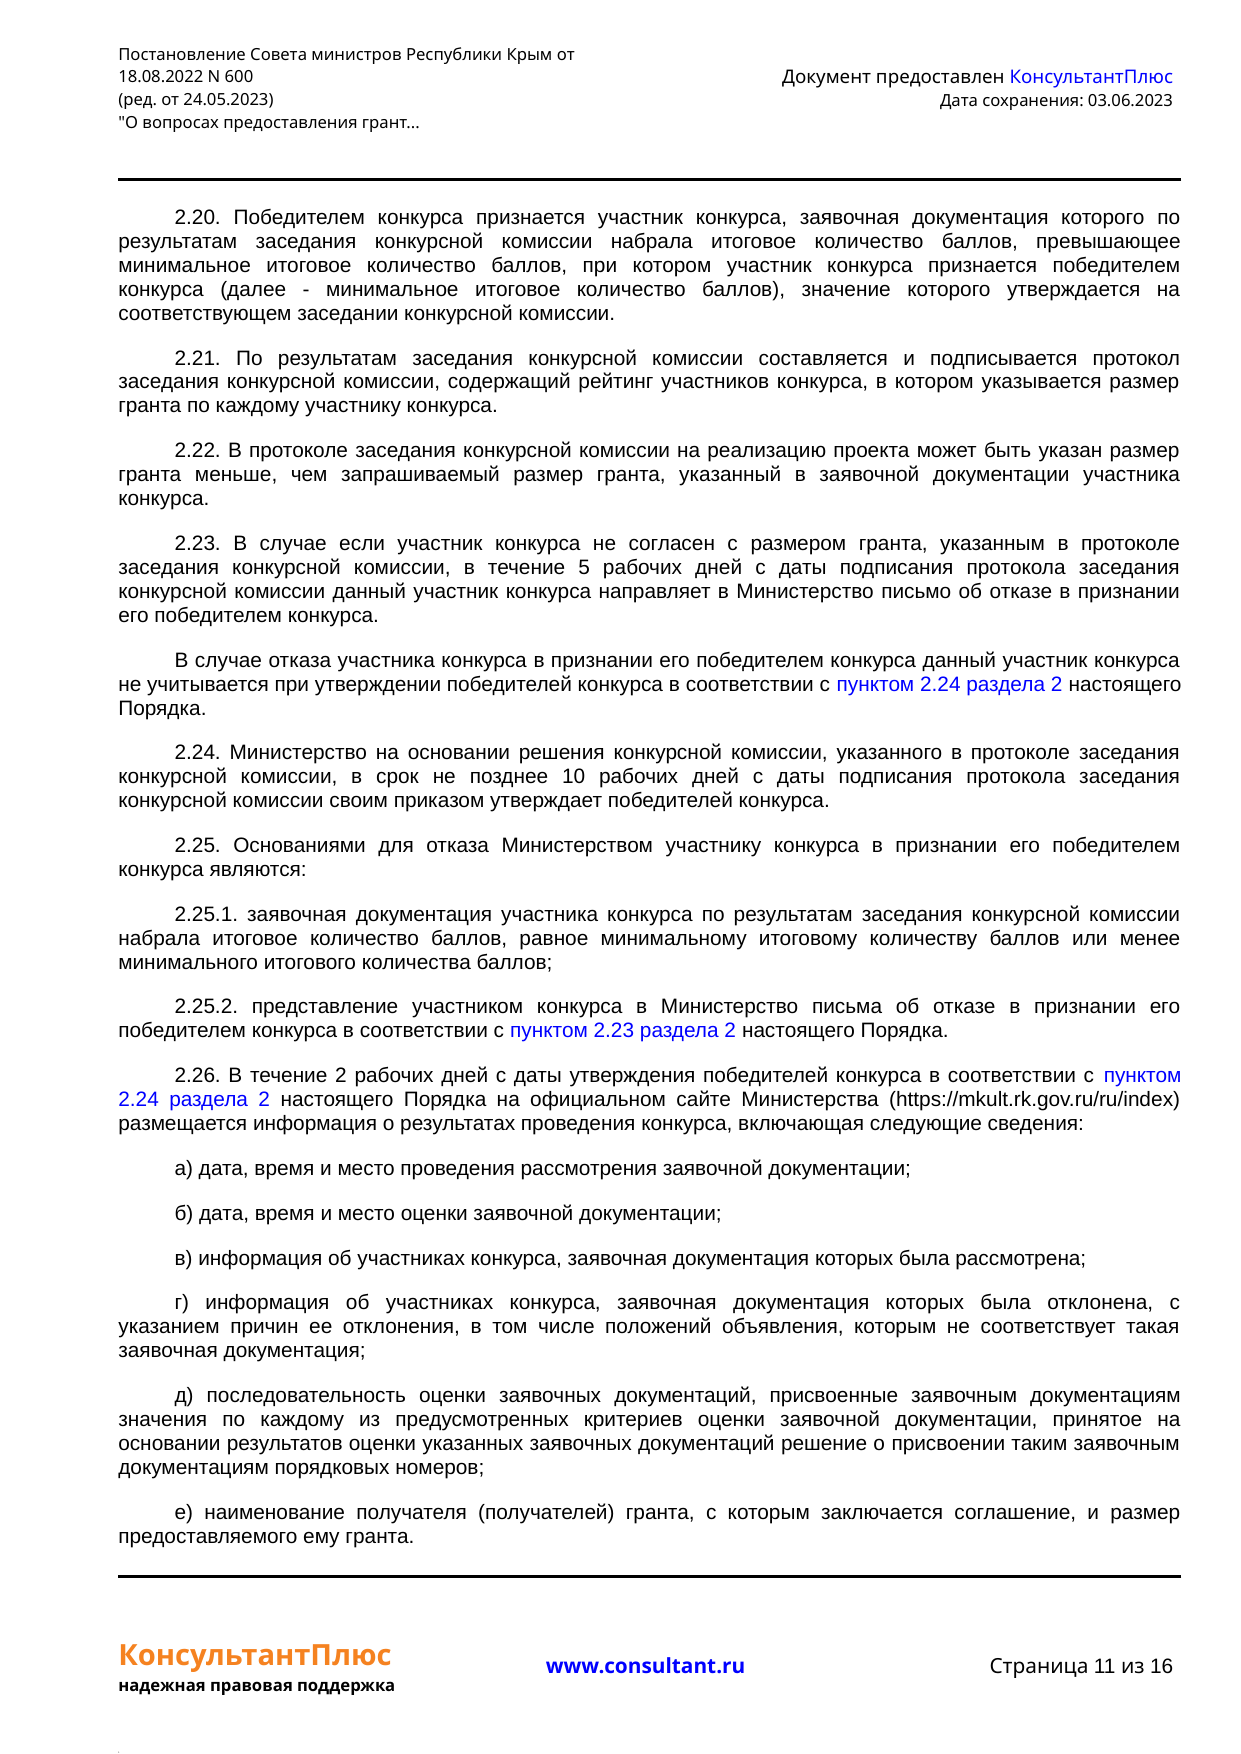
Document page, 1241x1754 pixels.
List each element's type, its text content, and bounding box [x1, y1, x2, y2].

text 2.21. По результатам заседания конкурсной комиссии составляется и подписывается протокол заседания конкурсной комиссии, содержащий рейтинг участников конкурса, в котором указывается размер гранта по каждому участнику конкурса. [118, 345, 1181, 417]
text 2.22. В протоколе заседания конкурсной комиссии на реализацию проекта может быть указан размер гранта меньше, чем запрашиваемый размер гранта, указанный в заявочной документации участника конкурса. [118, 438, 1181, 510]
text д) последовательность оценки заявочных документаций, присвоенные заявочным документациям значения по каждому из предусмотренных критериев оценки заявочной документации, принятое на основании результатов оценки указанных заявочных документаций решение о присвоении таким заявочным документациям порядковых номеров; [118, 1383, 1181, 1479]
text 2.23. В случае если участник конкурса не согласен с размером гранта, указанным в протоколе заседания конкурсной комиссии, в течение 5 рабочих дней с даты подписания протокола заседания конкурсной комиссии данный участник конкурса направляет в Министерство письмо об отказе в признании его победителем конкурса. [118, 531, 1181, 627]
text в) информация об участниках конкурса, заявочная документация которых была рассмотрена; [118, 1245, 1181, 1269]
text 2.24. Министерство на основании решения конкурсной комиссии, указанного в протоколе заседания конкурсной комиссии, в срок не позднее 10 рабочих дней с даты подписания протокола заседания конкурсной комиссии своим приказом утверждает победителей конкурса. [118, 740, 1181, 812]
text а) дата, время и место проведения рассмотрения заявочной документации; [118, 1156, 1181, 1180]
text В случае отказа участника конкурса в признании его победителем конкурса данный участник конкурса не учитывается при утверждении победителей конкурса в соответствии с пунктом 2.24 раздела 2 настоящего Порядка. [118, 647, 1181, 719]
text 2.25.2. представление участником конкурса в Министерство письма об отказе в признании его победителем конкурса в соответствии с пунктом 2.23 раздела 2 настоящего Порядка. [118, 994, 1181, 1042]
text 2.20. Победителем конкурса признается участник конкурса, заявочная документация которого по результатам заседания конкурсной комиссии набрала итоговое количество баллов, превышающее минимальное итоговое количество баллов, при котором участник конкурса признается победителем конкурса (далее - минимальное итоговое количество баллов), значение которого утверждается на соответствующем заседании конкурсной комиссии. [118, 205, 1181, 324]
text 2.25.1. заявочная документация участника конкурса по результатам заседания конкурсной комиссии набрала итоговое количество баллов, равное минимальному итоговому количеству баллов или менее минимального итогового количества баллов; [118, 902, 1181, 973]
text 2.25. Основаниями для отказа Министерством участнику конкурса в признании его победителем конкурса являются: [118, 833, 1181, 881]
text г) информация об участниках конкурса, заявочная документация которых была отклонена, с указанием причин ее отклонения, в том числе положений объявления, которым не соответствует такая заявочная документация; [118, 1290, 1181, 1362]
text б) дата, время и место оценки заявочной документации; [118, 1201, 1181, 1224]
text е) наименование получателя (получателей) гранта, с которым заключается соглашение, и размер предоставляемого ему гранта. [118, 1499, 1181, 1547]
text 2.26. В течение 2 рабочих дней с даты утверждения победителей конкурса в соответствии с пунктом 2.24 раздела 2 настоящего Порядка на официальном сайте Министерства (https://mkult.rk.gov.ru/ru/index) размещается информация о результатах проведения конкурса, включающая следующие сведения: [118, 1063, 1181, 1135]
